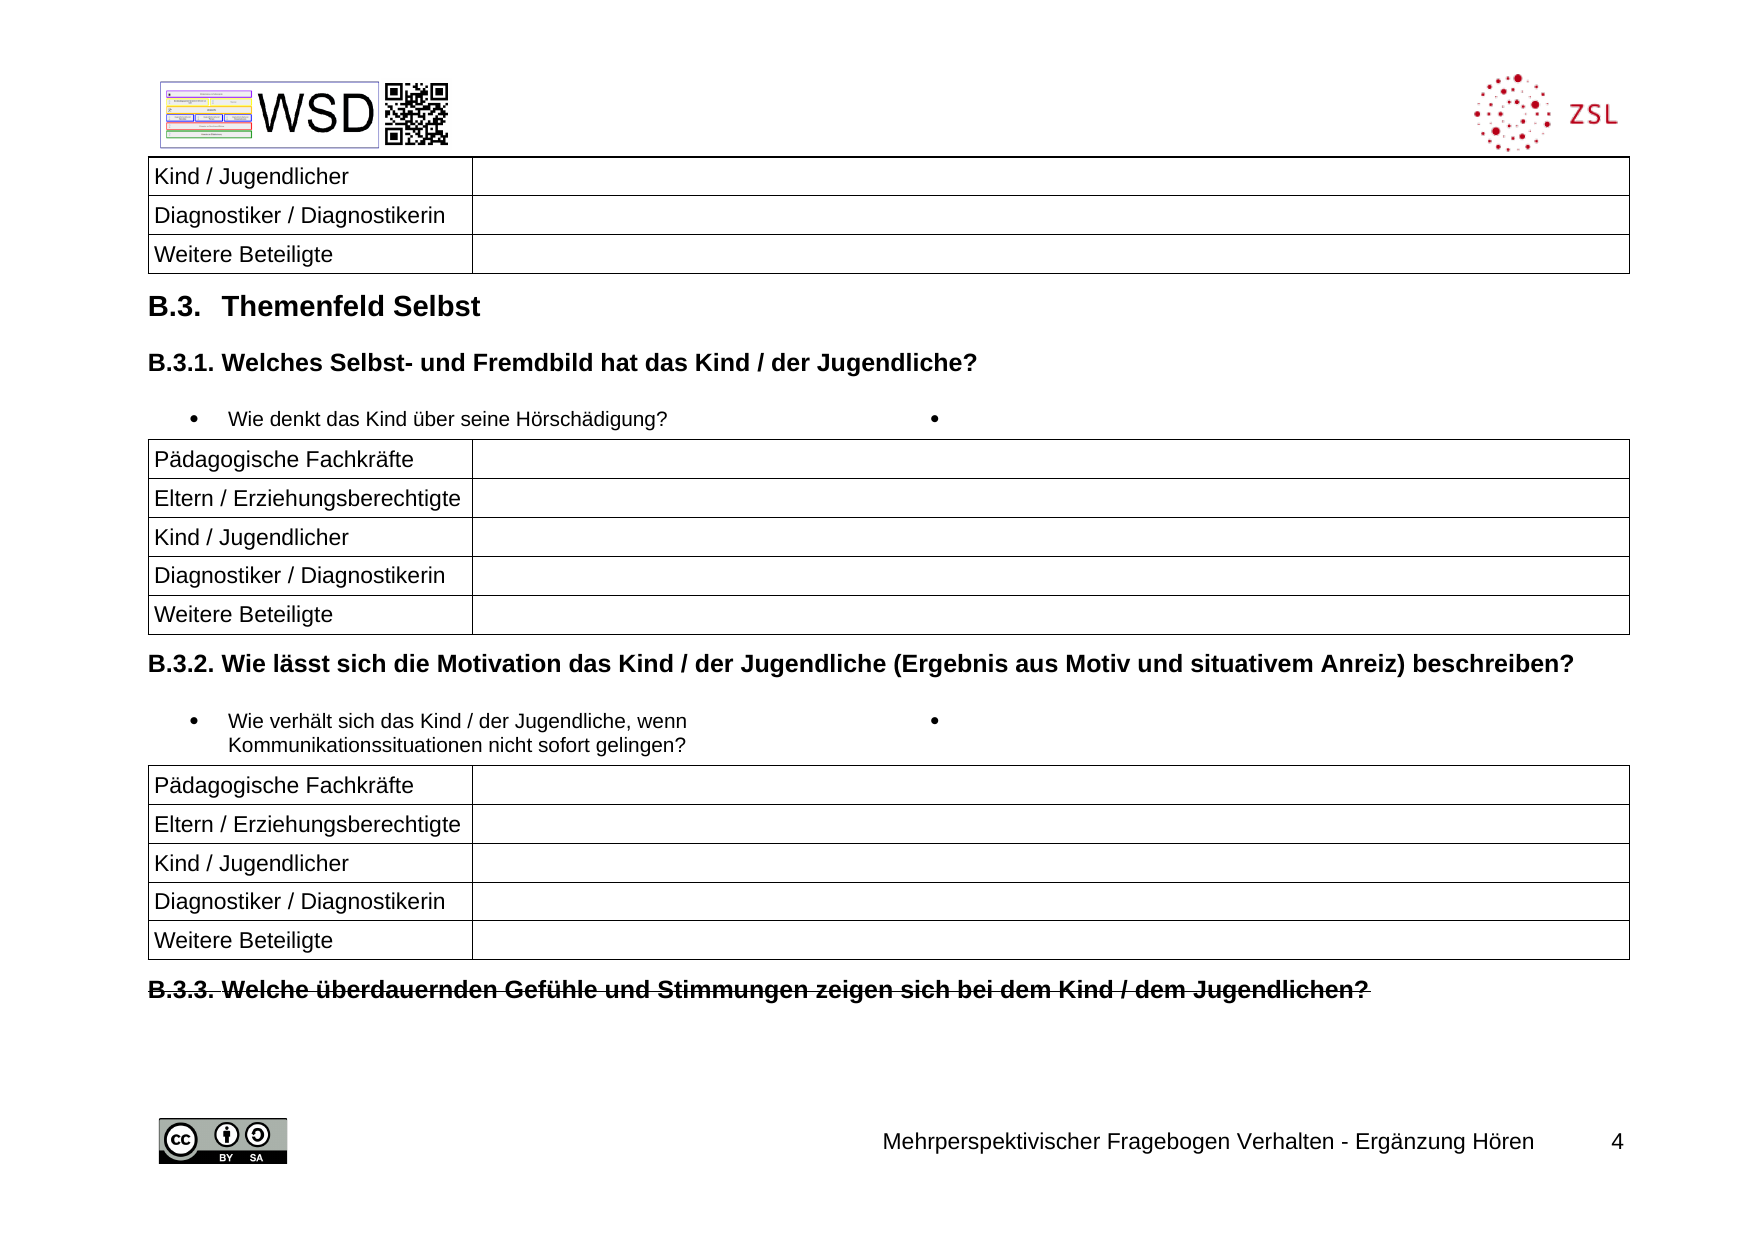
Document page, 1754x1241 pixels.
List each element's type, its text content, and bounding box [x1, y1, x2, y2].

table_cell [473, 518, 1629, 556]
table_header [888, 703, 1628, 763]
table_cell Eltern / Erziehungsberechtigte [149, 479, 472, 517]
table_header Pädagogische Fachkräfte [149, 766, 472, 804]
table_header Pädagogische Fachkräfte [149, 440, 472, 478]
table_cell Kind / Jugendlicher [149, 158, 472, 195]
table_header [473, 440, 1629, 478]
table_header [473, 766, 1629, 804]
subtitle Themenfeld Selbst [148, 289, 1636, 322]
table_cell [473, 596, 1629, 633]
picture [1472, 73, 1620, 154]
table_header [888, 401, 1628, 437]
table_cell Kind / Jugendlicher [149, 844, 472, 882]
picture [158, 78, 453, 150]
table_cell [473, 479, 1629, 517]
table_cell [473, 235, 1629, 273]
table_cell [473, 158, 1629, 195]
table_cell Diagnostiker / Diagnostikerin [149, 557, 472, 594]
table_header Wie verhält sich das Kind / der Jugendliche, wenn Kommunikationssituationen nicht sofort gelingen? [147, 703, 888, 763]
table_cell Kind / Jugendlicher [149, 518, 472, 556]
table_cell [473, 196, 1629, 234]
table_cell [473, 844, 1629, 882]
table_cell [473, 557, 1629, 594]
table_cell [473, 921, 1629, 959]
picture [158, 1118, 288, 1164]
table_cell Diagnostiker / Diagnostikerin [149, 196, 472, 234]
subtitle Welche überdauernden Gefühle und Stimmungen zeigen sich bei dem Kind / dem Jugendlichen? [148, 975, 1636, 1004]
subtitle Wie lässt sich die Motivation das Kind / der Jugendliche (Ergebnis aus Motiv und situativem Anreiz) beschreiben? [148, 649, 1636, 678]
table_cell Weitere Beteiligte [149, 596, 472, 633]
table_cell Weitere Beteiligte [149, 921, 472, 959]
table_cell Diagnostiker / Diagnostikerin [149, 883, 472, 920]
table_cell Eltern / Erziehungsberechtigte [149, 805, 472, 843]
table_header Wie denkt das Kind über seine Hörschädigung? [147, 401, 888, 437]
table_cell [473, 805, 1629, 843]
subtitle Welches Selbst- und Fremdbild hat das Kind / der Jugendliche? [148, 347, 1636, 376]
table_cell [473, 883, 1629, 920]
table_cell Weitere Beteiligte [149, 235, 472, 273]
